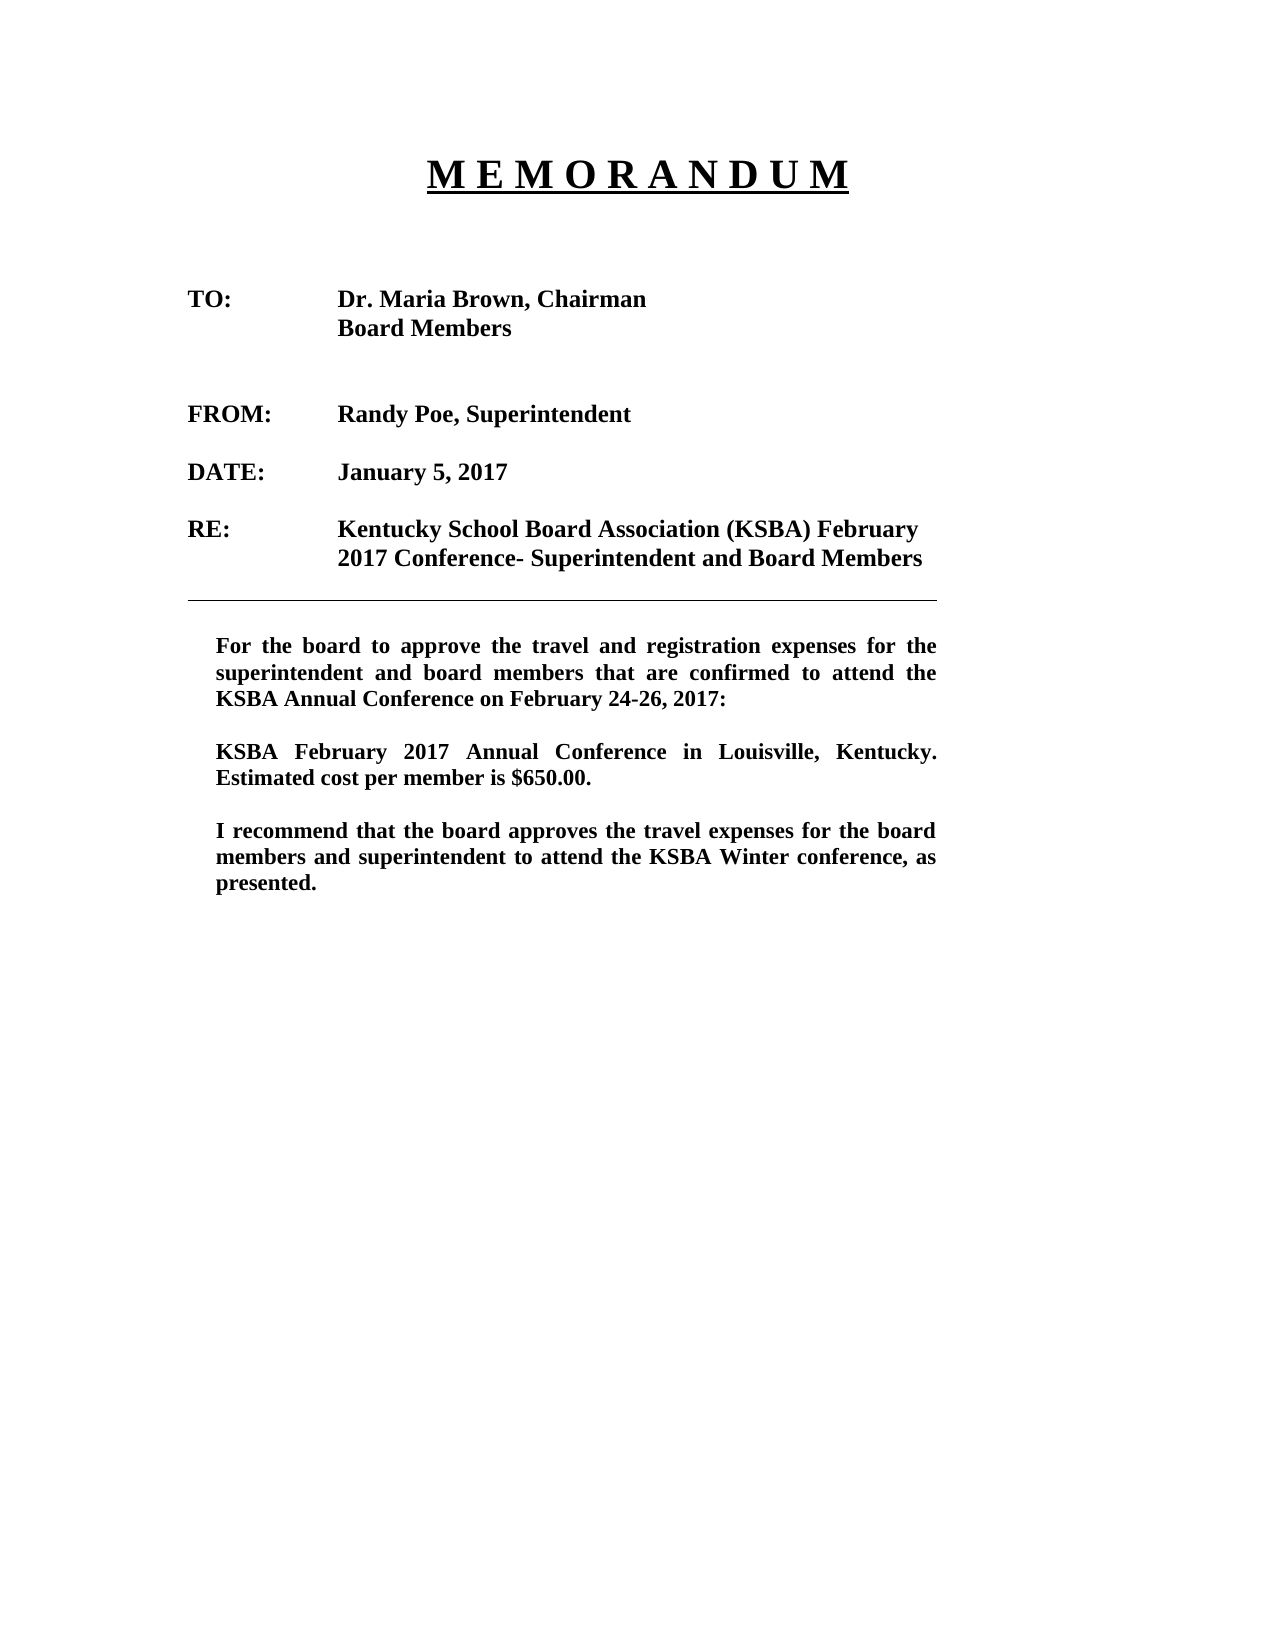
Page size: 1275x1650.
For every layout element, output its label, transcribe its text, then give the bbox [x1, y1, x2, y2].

text For the board to approve the travel and registration expenses for the superintendent and board members that are confirmed to attend the KSBA Annual Conference on February 24-26, 2017: [216, 632, 937, 711]
text TO: Dr. Maria Brown, Chairman [187, 284, 1087, 313]
text DATE: January 5, 2017 [187, 457, 1087, 485]
text I recommend that the board approves the travel expenses for the board members and superintendent to attend the KSBA Winter conference, as presented. [216, 817, 937, 896]
text RE: Kentucky School Board Association (KSBA) February 2017 Conference- Superintendent and Board Members [187, 514, 937, 572]
text KSBA February 2017 Annual Conference in Louisville, Kentucky. Estimated cost per member is $650.00. [216, 738, 937, 790]
title M E M O R A N D U M [187, 150, 1087, 198]
text Board Members [262, 313, 1087, 342]
text FROM: Randy Poe, Superintendent [187, 399, 1087, 428]
